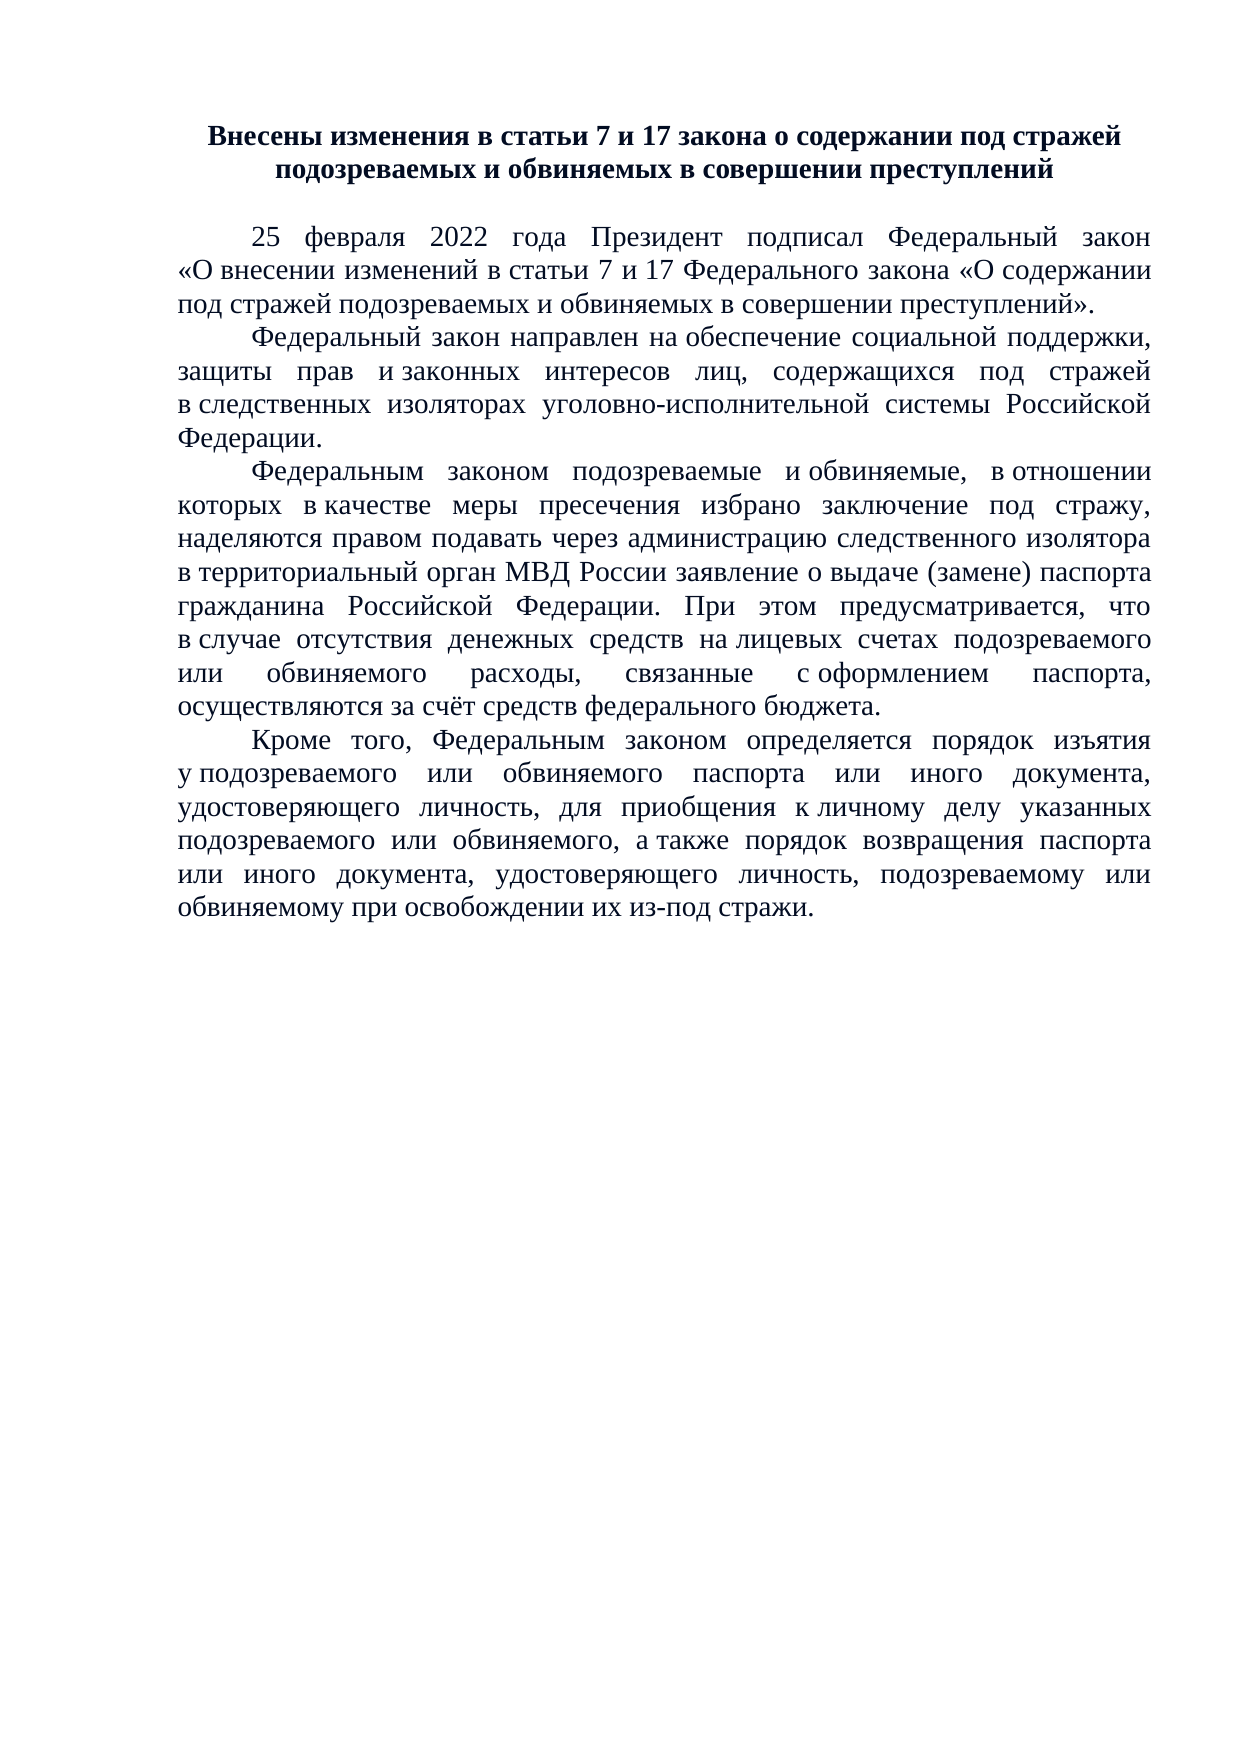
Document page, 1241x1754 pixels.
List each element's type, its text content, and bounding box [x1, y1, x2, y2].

text Федеральный закон направлен на обеспечение социальной поддержки, защиты прав и законных интересов лиц, содержащихся под стражей в следственных изоляторах уголовно-исполнительной системы Российской Федерации. [177, 319, 1152, 453]
text Федеральным законом подозреваемые и обвиняемые, в отношении которых в качестве меры пресечения избрано заключение под стражу, наделяются правом подавать через администрацию следственного изолятора в территориальный орган МВД России заявление о выдаче (замене) паспорта гражданина Российской Федерации. При этом предусматривается, что в случае отсутствия денежных средств на лицевых счетах подозреваемого или обвиняемого расходы, связанные с оформлением паспорта, осуществляются за счёт средств федерального бюджета. [177, 453, 1152, 722]
text Внесены изменения в статьи 7 и 17 закона о содержании под стражей подозреваемых и обвиняемых в совершении преступлений [177, 118, 1152, 185]
text 25 февраля 2022 года Президент подписал Федеральный закон «О внесении изменений в статьи 7 и 17 Федерального закона «О содержании под стражей подозреваемых и обвиняемых в совершении преступлений». [177, 219, 1152, 319]
text Кроме того, Федеральным законом определяется порядок изъятия у подозреваемого или обвиняемого паспорта или иного документа, удостоверяющего личность, для приобщения к личному делу указанных подозреваемого или обвиняемого, а также порядок возвращения паспорта или иного документа, удостоверяющего личность, подозреваемому или обвиняемому при освобождении их из-под стражи. [177, 722, 1152, 923]
